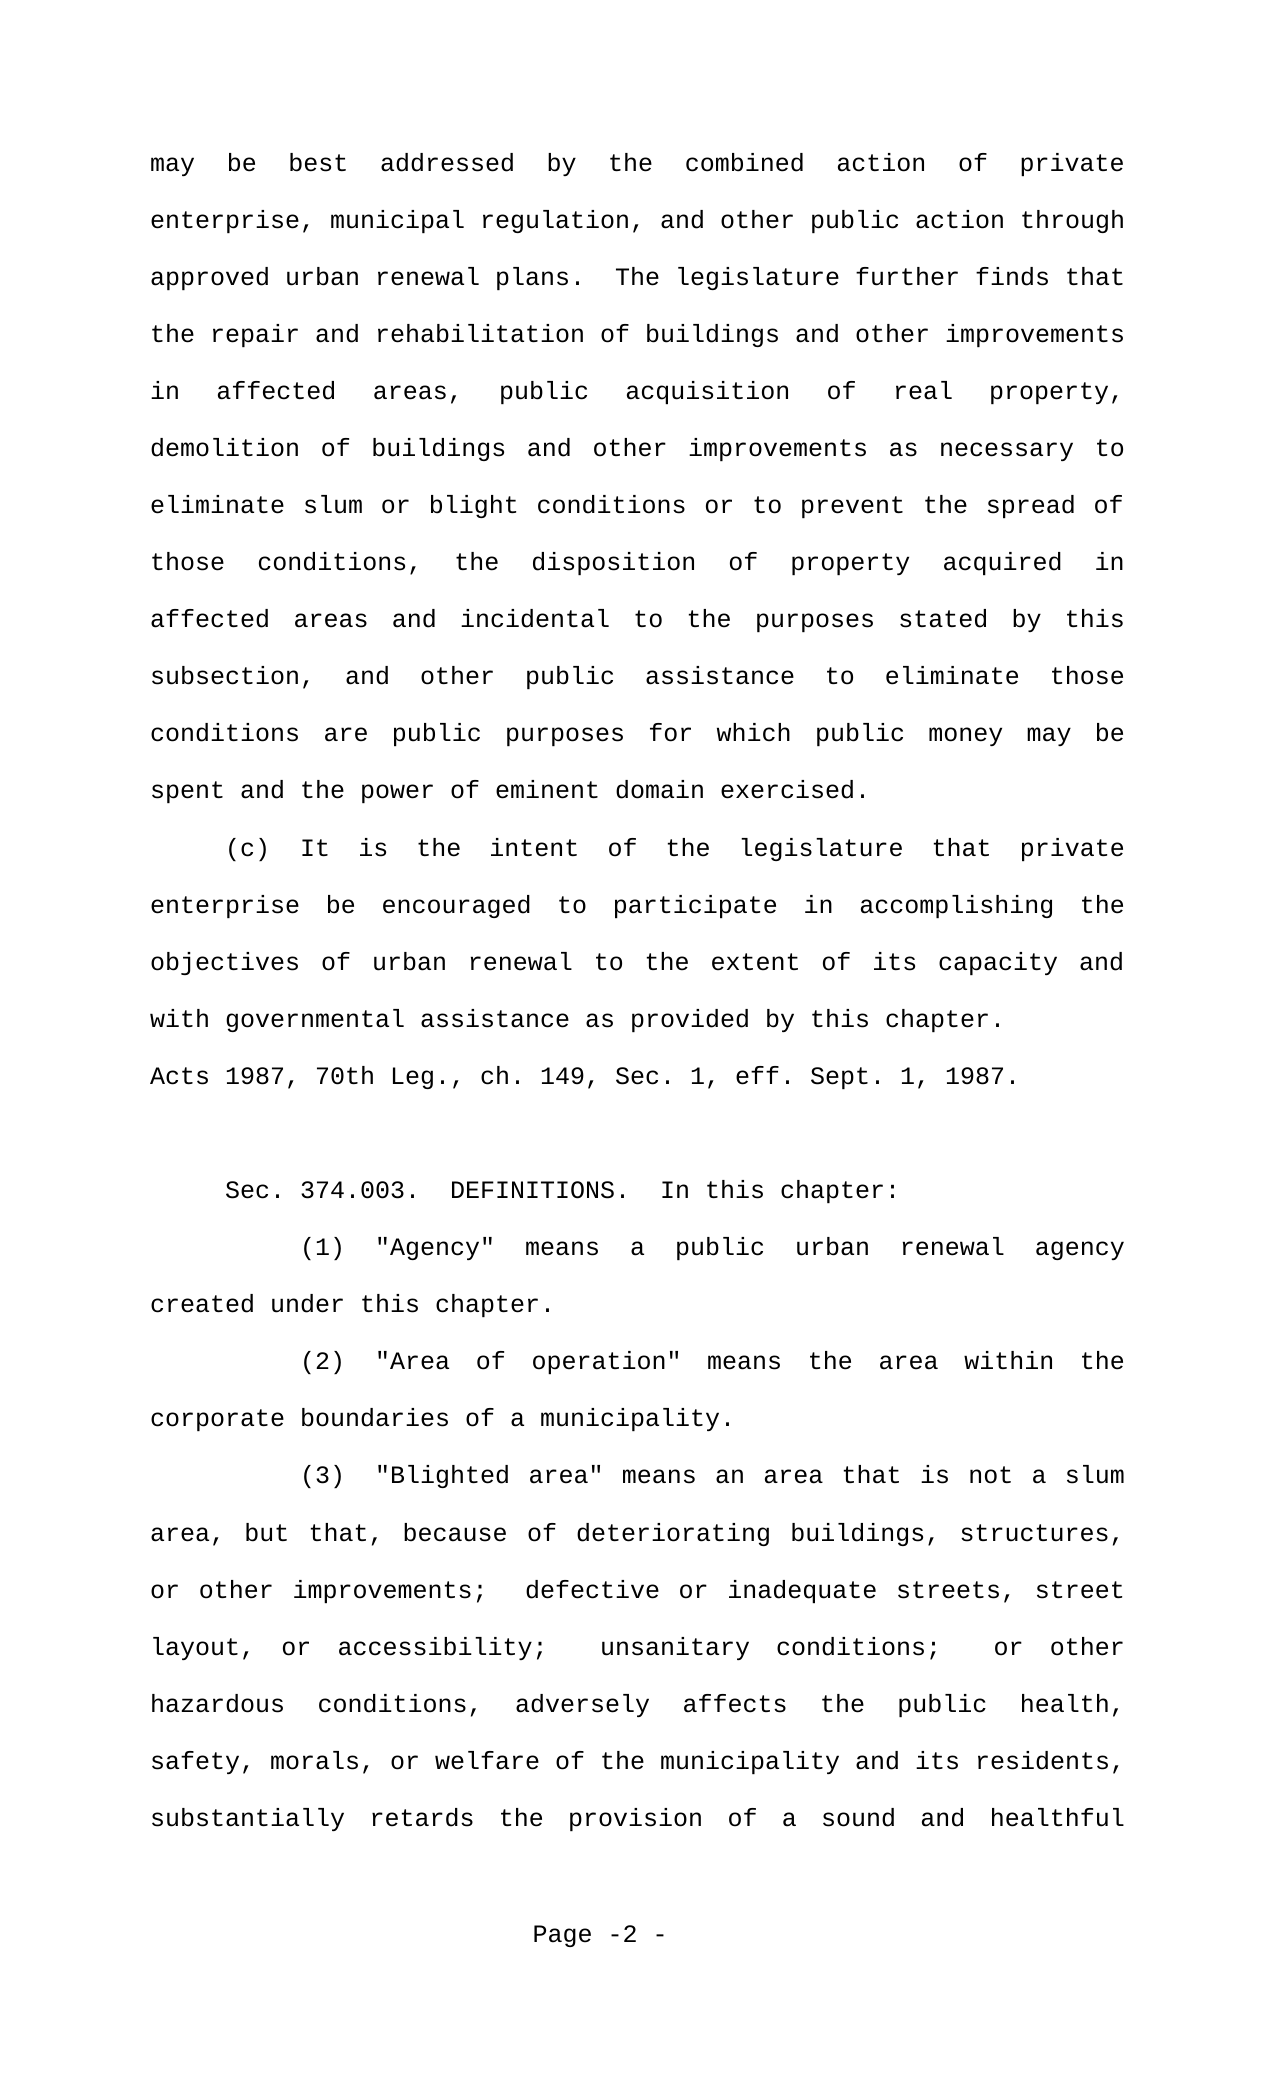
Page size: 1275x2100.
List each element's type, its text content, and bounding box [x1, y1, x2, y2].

text (c) It is the intent of the legislature that private enterprise be encouraged to participate in accomplishing the objectives of urban renewal to the extent of its capacity and with governmental assistance as provided by this chapter. [150, 835, 1125, 1035]
text Acts 1987, 70th Leg., ch. 149, Sec. 1, eff. Sept. 1, 1987. [150, 1063, 1125, 1092]
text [150, 1463, 1125, 1834]
text Sec. 374.003. DEFINITIONS. In this chapter: [150, 1177, 1125, 1206]
text (1) "Agency" means a public urban renewal agency created under this chapter. [150, 1234, 1125, 1320]
text (2) "Area of operation" means the area within the corporate boundaries of a municipality. [150, 1349, 1125, 1434]
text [150, 150, 1125, 806]
